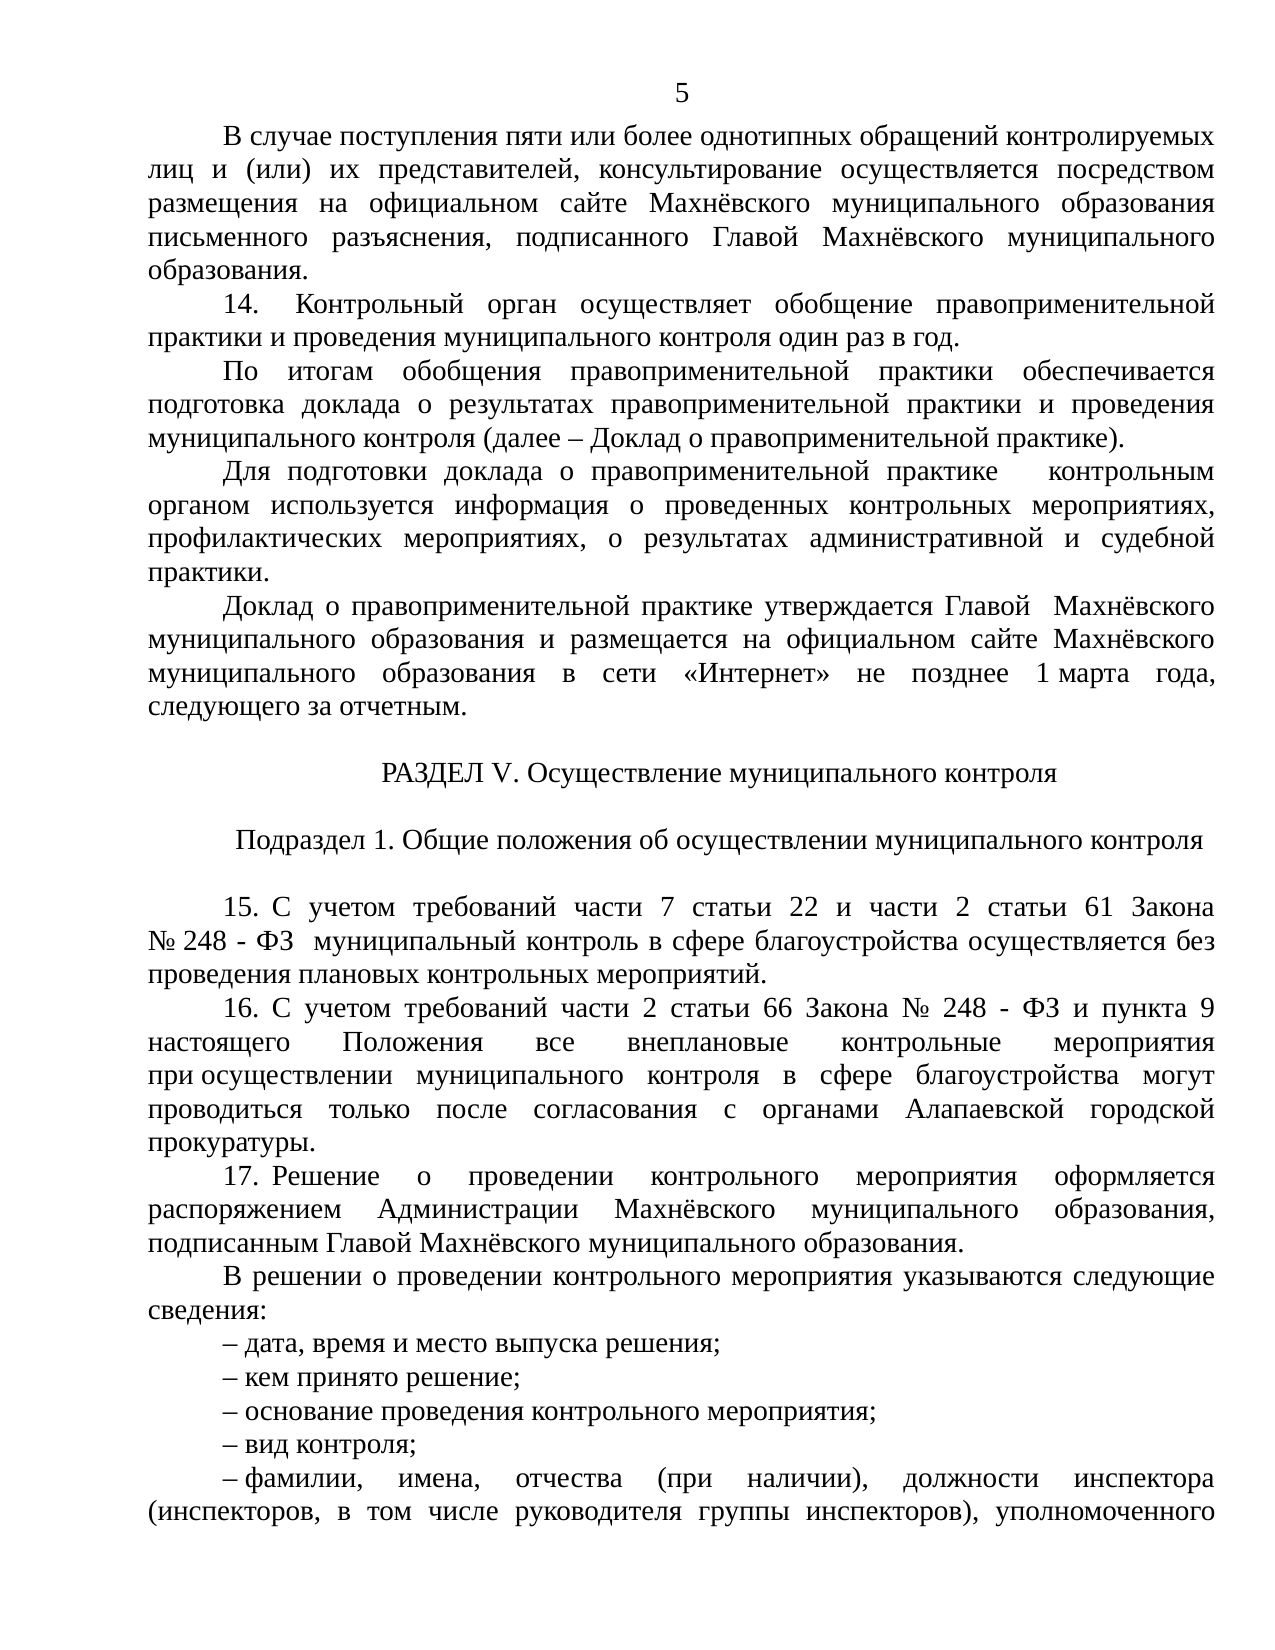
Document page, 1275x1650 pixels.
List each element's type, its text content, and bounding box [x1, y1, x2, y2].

list С учетом требований части 2 статьи 66 Закона № 248 - ФЗ и пункта 9 настоящего Положения все внеплановые контрольные мероприятия при осуществлении муниципального контроля в сфере благоустройства могут проводиться только после согласования с органами Алапаевской городской прокуратуры. [148, 990, 1216, 1158]
text РАЗДЕЛ V. Осуществление муниципального контроля [148, 755, 1216, 789]
list Контрольный орган осуществляет обобщение правоприменительной практики ‎и проведения муниципального контроля один раз в год. [148, 286, 1216, 353]
text Подраздел 1. Общие положения об осуществлении муниципального контроля [148, 822, 1216, 856]
text Доклад о правоприменительной практике утверждается Главой Махнёвского муниципального образования и размещается на официальном сайте Махнёвского муниципального образования в сети «Интернет» не позднее ‎1 марта года, следующего за отчетным. [148, 588, 1216, 722]
text По итогам обобщения правоприменительной практики обеспечивается подготовка доклада о результатах правоприменительной практики и проведения муниципального контроля (далее – Доклад ‎о правоприменительной практике). [148, 353, 1216, 453]
text – кем принято решение; [148, 1359, 1216, 1393]
list Решение о проведении контрольного мероприятия оформляется распоряжением Администрации Махнёвского муниципального образования, подписанным Главой Махнёвского муниципального образования. [148, 1158, 1216, 1258]
text В решении о проведении контрольного мероприятия указываются следующие сведения: [148, 1258, 1216, 1326]
text – основание проведения контрольного мероприятия; [148, 1393, 1216, 1426]
text Для подготовки доклада о правоприменительной практике контрольным органом используется информация о проведенных контрольных мероприятиях, профилактических мероприятиях, о результатах административной и судебной практики. [148, 453, 1216, 588]
text – вид контроля; [148, 1426, 1216, 1460]
text – дата, время и место выпуска решения; [148, 1326, 1216, 1359]
list С учетом требований части 7 статьи 22 и части 2 статьи 61 Закона № 248 - ФЗ муниципальный контроль в сфере благоустройства осуществляется без проведения плановых контрольных мероприятий. [148, 889, 1216, 990]
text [148, 1460, 1216, 1527]
text В случае поступления пяти или более однотипных обращений контролируемых лиц и (или) их представителей, консультирование осуществляется посредством размещения на официальном сайте Махнёвского муниципального образования письменного разъяснения, подписанного Главой Махнёвского муниципального образования. [148, 118, 1216, 286]
